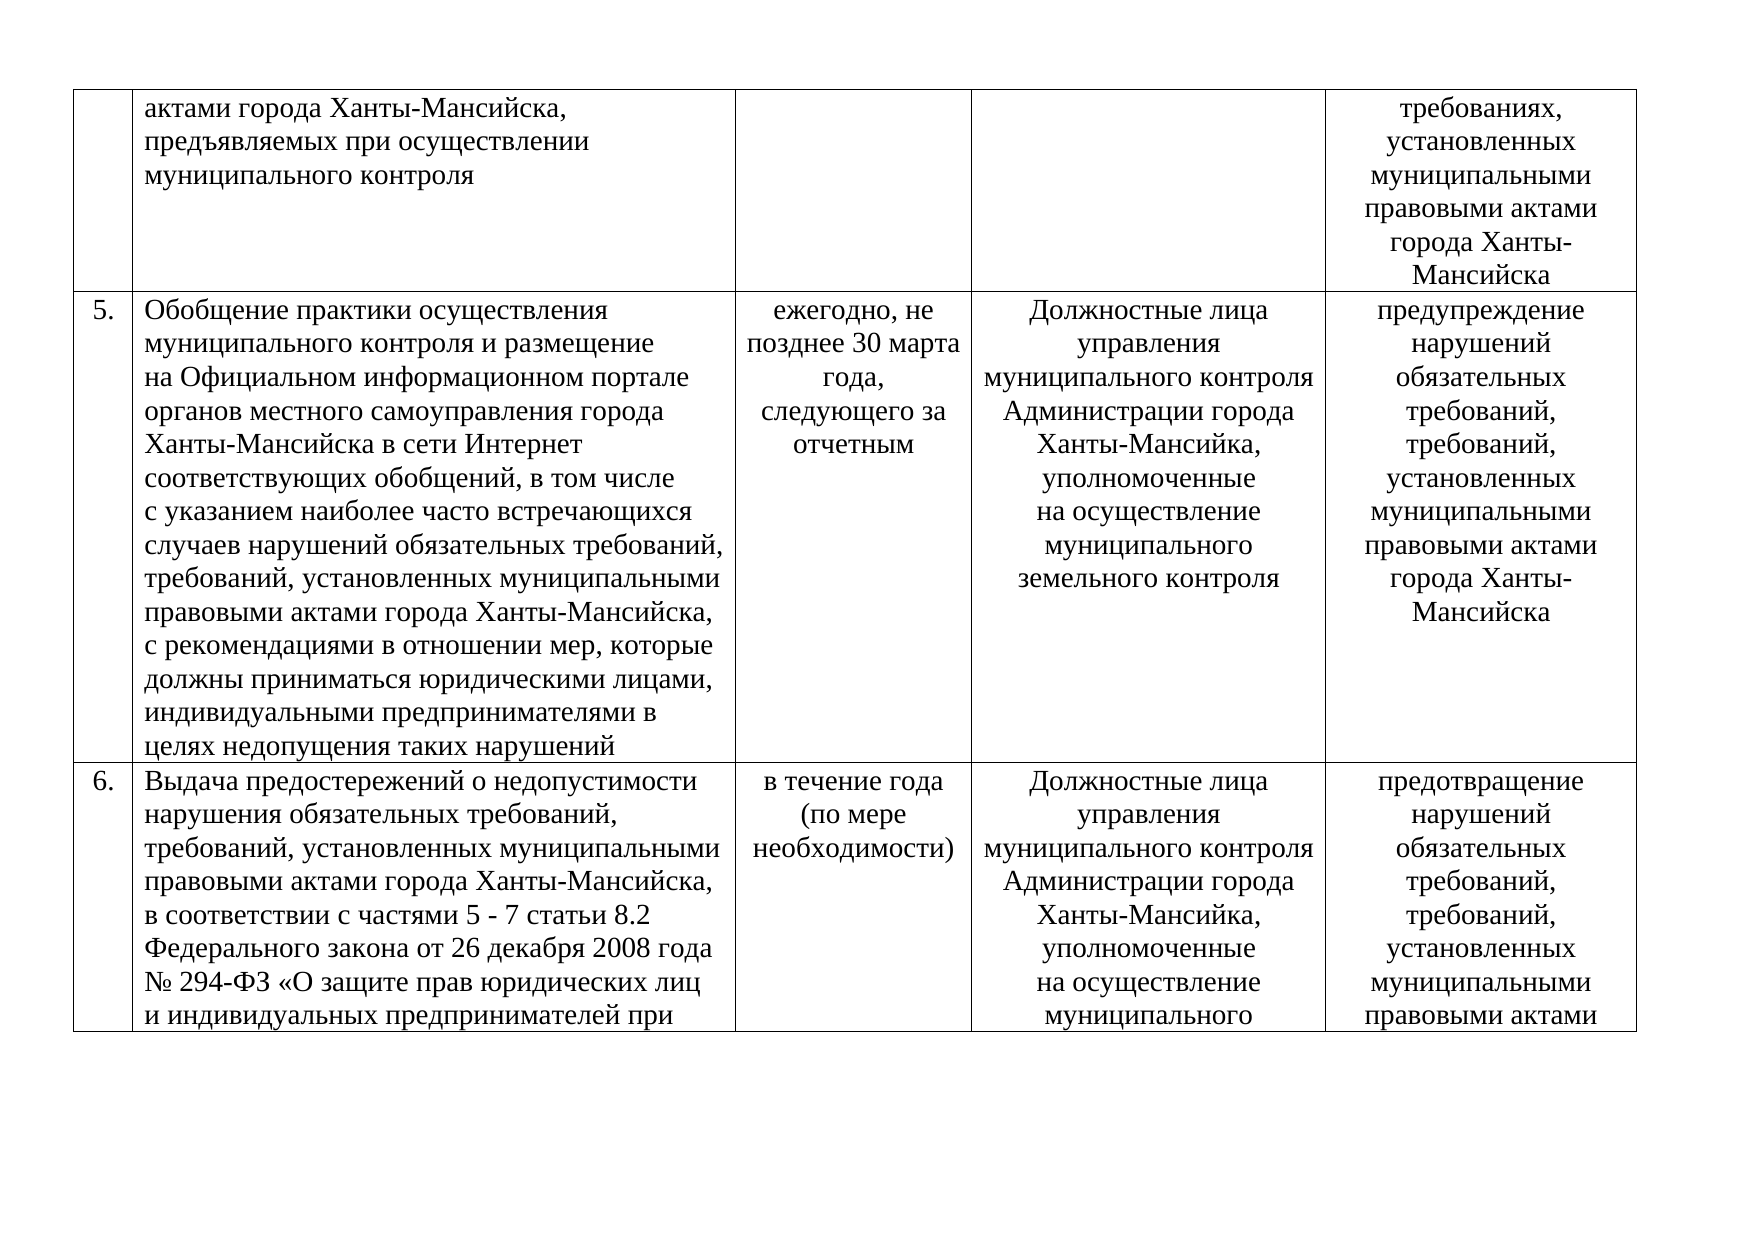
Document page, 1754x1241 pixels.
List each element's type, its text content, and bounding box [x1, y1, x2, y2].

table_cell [736, 763, 971, 1031]
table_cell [972, 90, 1325, 291]
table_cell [972, 763, 1325, 1031]
table_cell предупреждение нарушений обязательных требований, требований, установленных муниципальными правовыми актами города Ханты-Мансийска [1326, 292, 1636, 762]
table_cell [133, 90, 735, 291]
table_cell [133, 763, 735, 1031]
table_cell 6. [74, 763, 132, 1031]
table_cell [1326, 763, 1636, 1031]
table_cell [736, 90, 971, 291]
table_cell ежегодно, не позднее 30 марта года, следующего за отчетным [736, 292, 971, 762]
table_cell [1326, 90, 1636, 291]
table_cell 5. [74, 292, 132, 762]
table_cell Обобщение практики осуществления муниципального контроля и размещение на Официальном информационном портале органов местного самоуправления города Ханты-Мансийска в сети Интернет соответствующих обобщений, в том числе с указанием наиболее часто встречающихся случаев нарушений обязательных требований, требований, установленных муниципальными правовыми актами города Ханты-Мансийска, с рекомендациями в отношении мер, которые должны приниматься юридическими лицами, индивидуальными предпринимателями в целях недопущения таких нарушений [133, 292, 735, 762]
table_cell 4. [74, 90, 132, 291]
